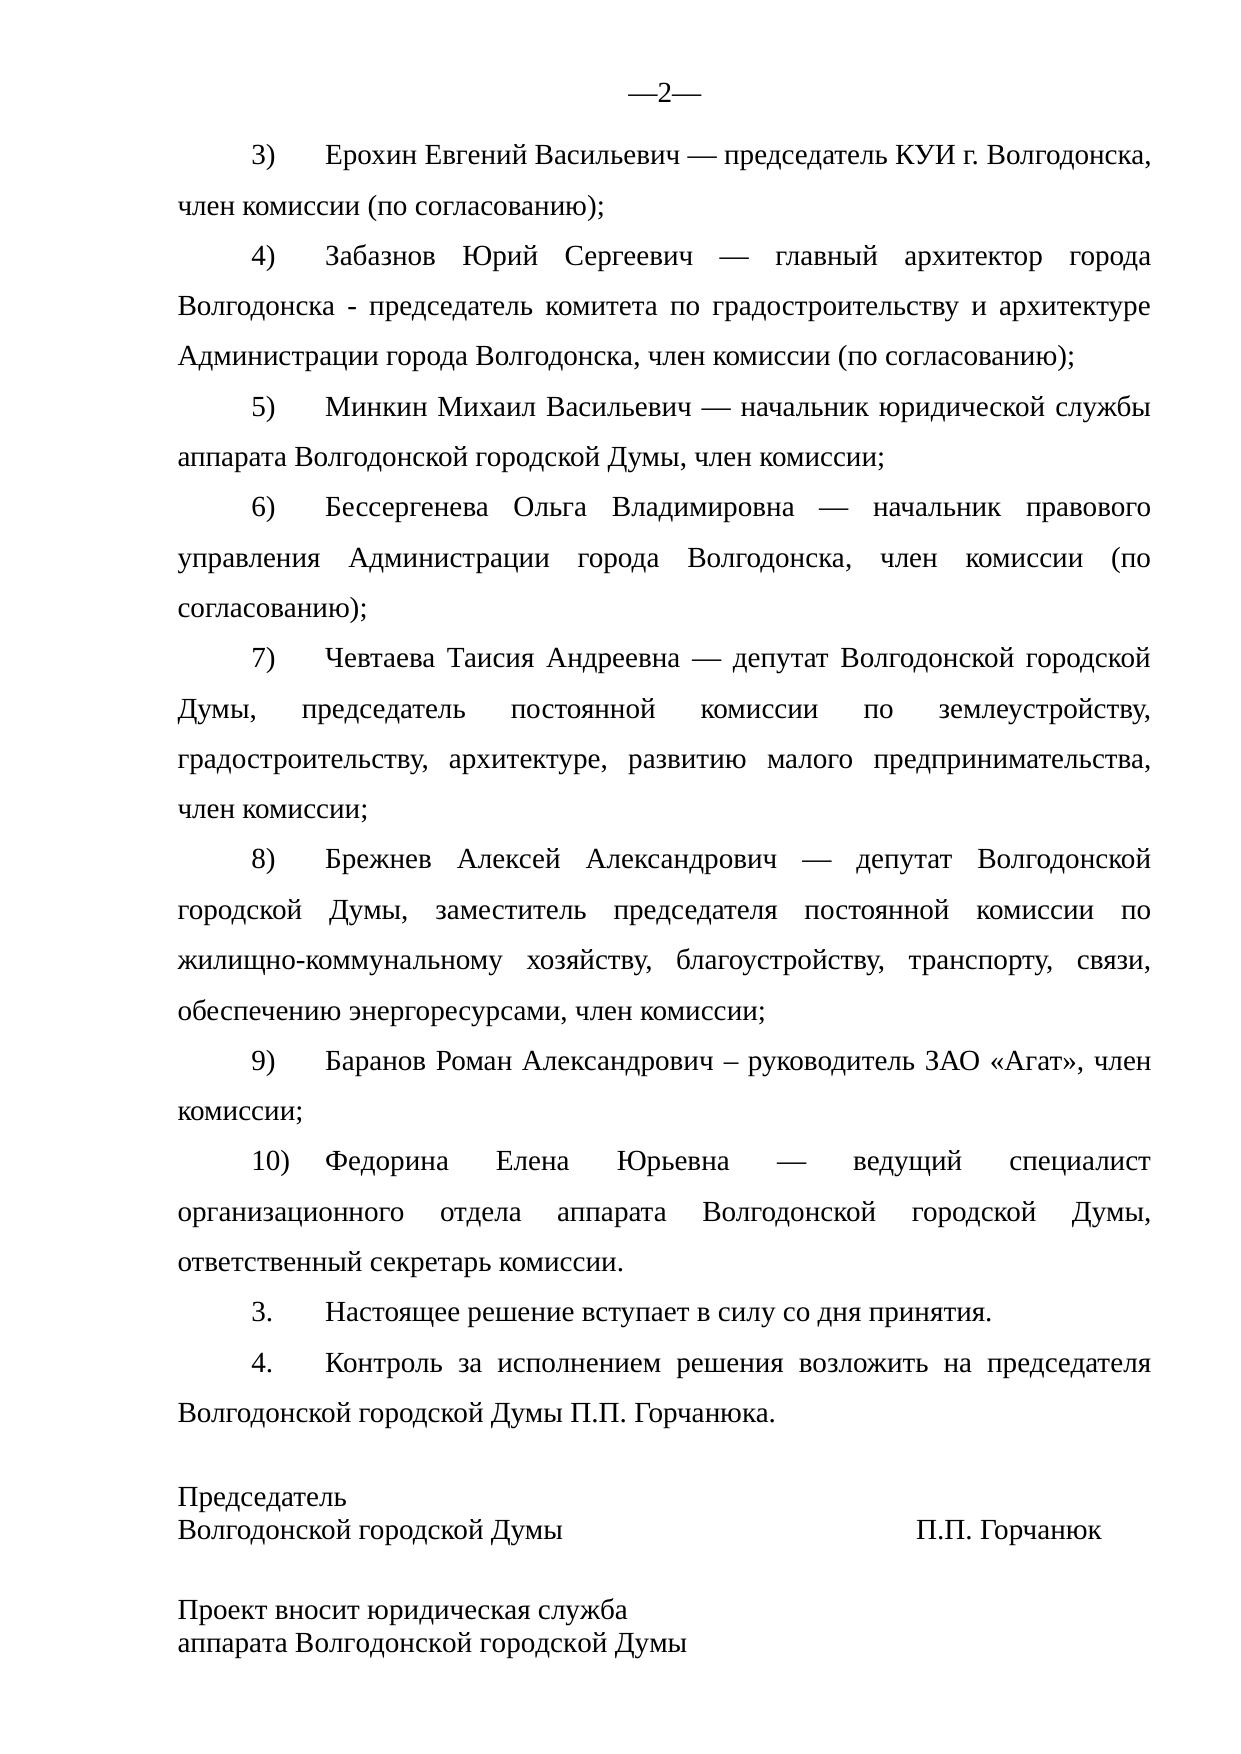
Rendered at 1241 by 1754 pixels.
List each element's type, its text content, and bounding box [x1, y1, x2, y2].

text 6) Бессергенева Ольга Владимировна — начальник правового управления Администрации города Волгодонска, член комиссии (по согласованию); [177, 489, 1152, 624]
text 7) Чевтаева Таисия Андреевна — депутат Волгодонской городской Думы, председатель постоянной комиссии по землеустройству, градостроительству, архитектуре, развитию малого предпринимательства, член комиссии; [177, 640, 1152, 825]
text 9) Баранов Роман Александрович – руководитель ЗАО «Агат», член комиссии; [177, 1043, 1152, 1127]
text Волгодонской городской Думы П.П. Горчанюк [177, 1512, 1152, 1546]
text 10) Федорина Елена Юрьевна — ведущий специалист организационного отдела аппарата Волгодонской городской Думы, ответственный секретарь комиссии. [177, 1143, 1152, 1278]
text Председатель [177, 1479, 1152, 1512]
text 8) Брежнев Алексей Александрович — депутат Волгодонской городской Думы, заместитель председателя постоянной комиссии по жилищно-коммунальному хозяйству, благоустройству, транспорту, связи, обеспечению энергоресурсами, член комиссии; [177, 842, 1152, 1026]
text 4. Контроль за исполнением решения возложить на председателя Волгодонской городской Думы П.П. Горчанюка. [177, 1345, 1152, 1429]
text 4) Забазнов Юрий Сергеевич — главный архитектор города Волгодонска - председатель комитета по градостроительству и архитектуре Администрации города Волгодонска, член комиссии (по согласованию); [177, 238, 1152, 372]
text 3) Ерохин Евгений Васильевич — председатель КУИ г. Волгодонска, член комиссии (по согласованию); [177, 137, 1152, 221]
text 3. Настоящее решение вступает в силу со дня принятия. [177, 1294, 1152, 1328]
text Проект вносит юридическая служба аппарата Волгодонской городской Думы [177, 1592, 1152, 1659]
text 5) Минкин Михаил Васильевич — начальник юридической службы аппарата Волгодонской городской Думы, член комиссии; [177, 389, 1152, 473]
